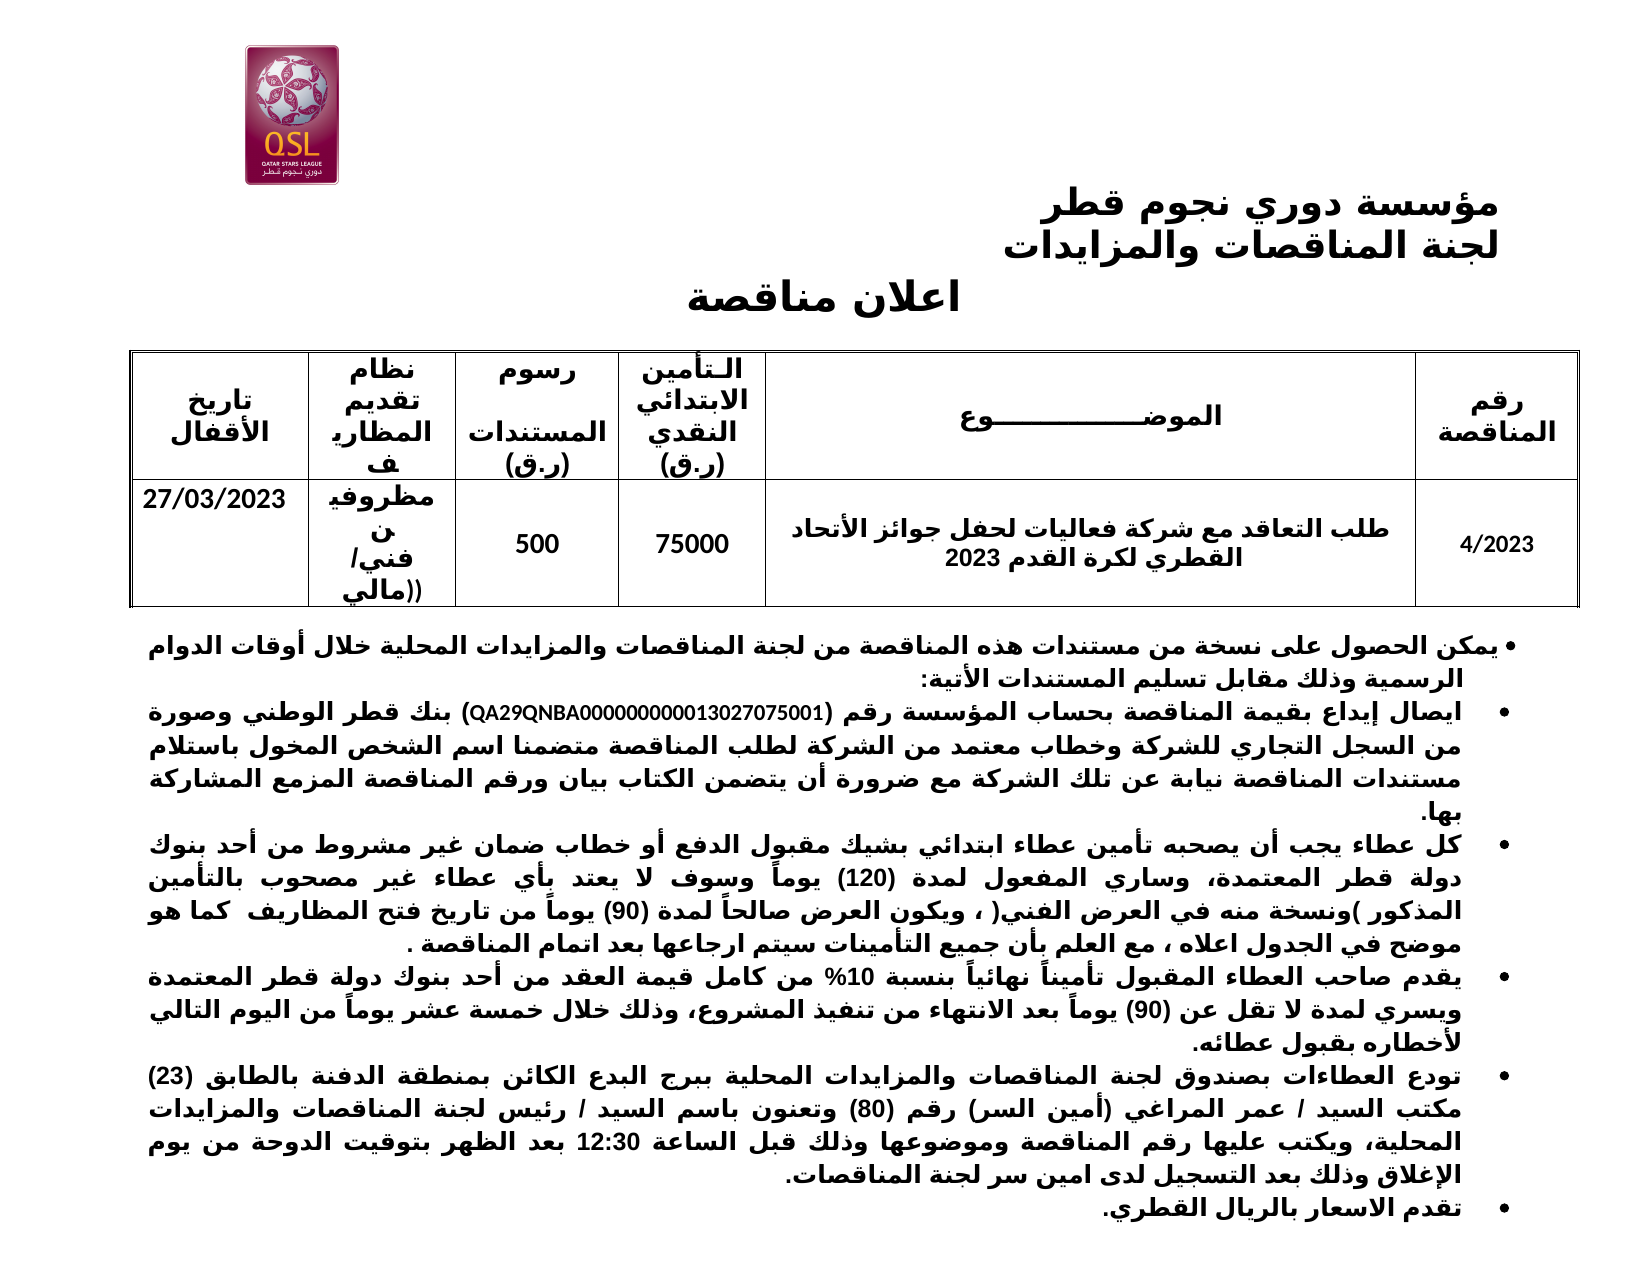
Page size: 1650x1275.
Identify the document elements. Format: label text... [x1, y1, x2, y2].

list يقدم صاحب العطاء المقبول تأميناً نهائياً بنسبة 10% من كامل قيمة العقد من أحد بنوك دولة قطر المعتمدة ويسري لمدة لا تقل عن (90) يوماً بعد الانتهاء من تنفيذ المشروع، وذلك خلال خمسة عشر يوماً من اليوم التالي لأخطاره بقبول عطائه. [148, 962, 1500, 1057]
table_header الموضــــــــــــــــوع [766, 353, 1415, 479]
table_cell طلب التعاقد مع شركة فعاليات لحفل جوائز الأتحاد القطري لكرة القدم 2023 [766, 480, 1415, 606]
table_header الـتأمين الابتدائي [619, 353, 765, 415]
list كل عطاء يجب أن يصحبه تأمين عطاء ابتدائي بشيك مقبول الدفع أو خطاب ضمان غير مشروط من أحد بنوك دولة قطر المعتمدة، وساري المفعول لمدة (120) يوماً وسوف لا يعتد بأي عطاء غير مصحوب بالتأمين المذكور )ونسخة منه في العرض الفني( ، ويكون العرض صالحاً لمدة (90) يوماً من تاريخ فتح المظاريف كما هو موضح في الجدول اعلاه ، مع العلم بأن جميع التأمينات سيتم ارجاعها بعد اتمام المناقصة . [148, 830, 1500, 958]
list تودع العطاءات بصندوق لجنة المناقصات والمزايدات المحلية ببرج البدع الكائن بمنطقة الدفنة بالطابق (23) مكتب السيد / عمر المراغي (أمين السر) رقم (80) وتعنون باسم السيد / رئيس لجنة المناقصات والمزايدات المحلية، ويكتب عليها رقم المناقصة وموضوعها وذلك قبل الساعة 12:30 بعد الظهر بتوقيت الدوحة من يوم الإغلاق وذلك بعد التسجيل لدى امين سر لجنة المناقصات. [148, 1061, 1500, 1189]
table_cell 75000 [619, 480, 765, 606]
table_cell النقدي (ر.ق) [619, 415, 765, 479]
list ايصال إيداع بقيمة المناقصة بحساب المؤسسة رقم (QA29QNBA000000000013027075001) بنك قطر الوطني وصورة من السجل التجاري للشركة وخطاب معتمد من الشركة لطلب المناقصة متضمنا اسم الشخص المخول باستلام مستندات المناقصة نيابة عن تلك الشركة مع ضرورة أن يتضمن الكتاب بيان ورقم المناقصة المزمع المشاركة بها. [148, 697, 1500, 826]
table_cell المستندات (ر.ق) [456, 415, 618, 479]
table_cell 4/2023 [1416, 480, 1577, 606]
text مؤسسة دوري نجوم قطر [148, 181, 1500, 224]
table_header تاريخ الأقفال [133, 353, 308, 479]
table_header رسوم [456, 353, 618, 415]
table_cell 27/03/2023 [133, 480, 308, 606]
text لجنة المناقصات والمزايدات [148, 224, 1500, 268]
list تقدم الاسعار بالريال القطري. [148, 1193, 1500, 1222]
text اعلان مناقصة [148, 273, 1500, 321]
table_cell المظاريف [309, 415, 455, 479]
list يمكن الحصول على نسخة من مستندات هذه المناقصة من لجنة المناقصات والمزايدات المحلية خلال أوقات الدوام الرسمية وذلك مقابل تسليم المستندات الأتية: [148, 631, 1506, 693]
table_header رقم المناقصة [1416, 353, 1577, 479]
table_cell 500 [456, 480, 618, 606]
picture [243, 43, 340, 187]
table_cell مظروفين فني/ مالي)) [309, 480, 455, 606]
table_header نظام تقديم [309, 353, 455, 415]
